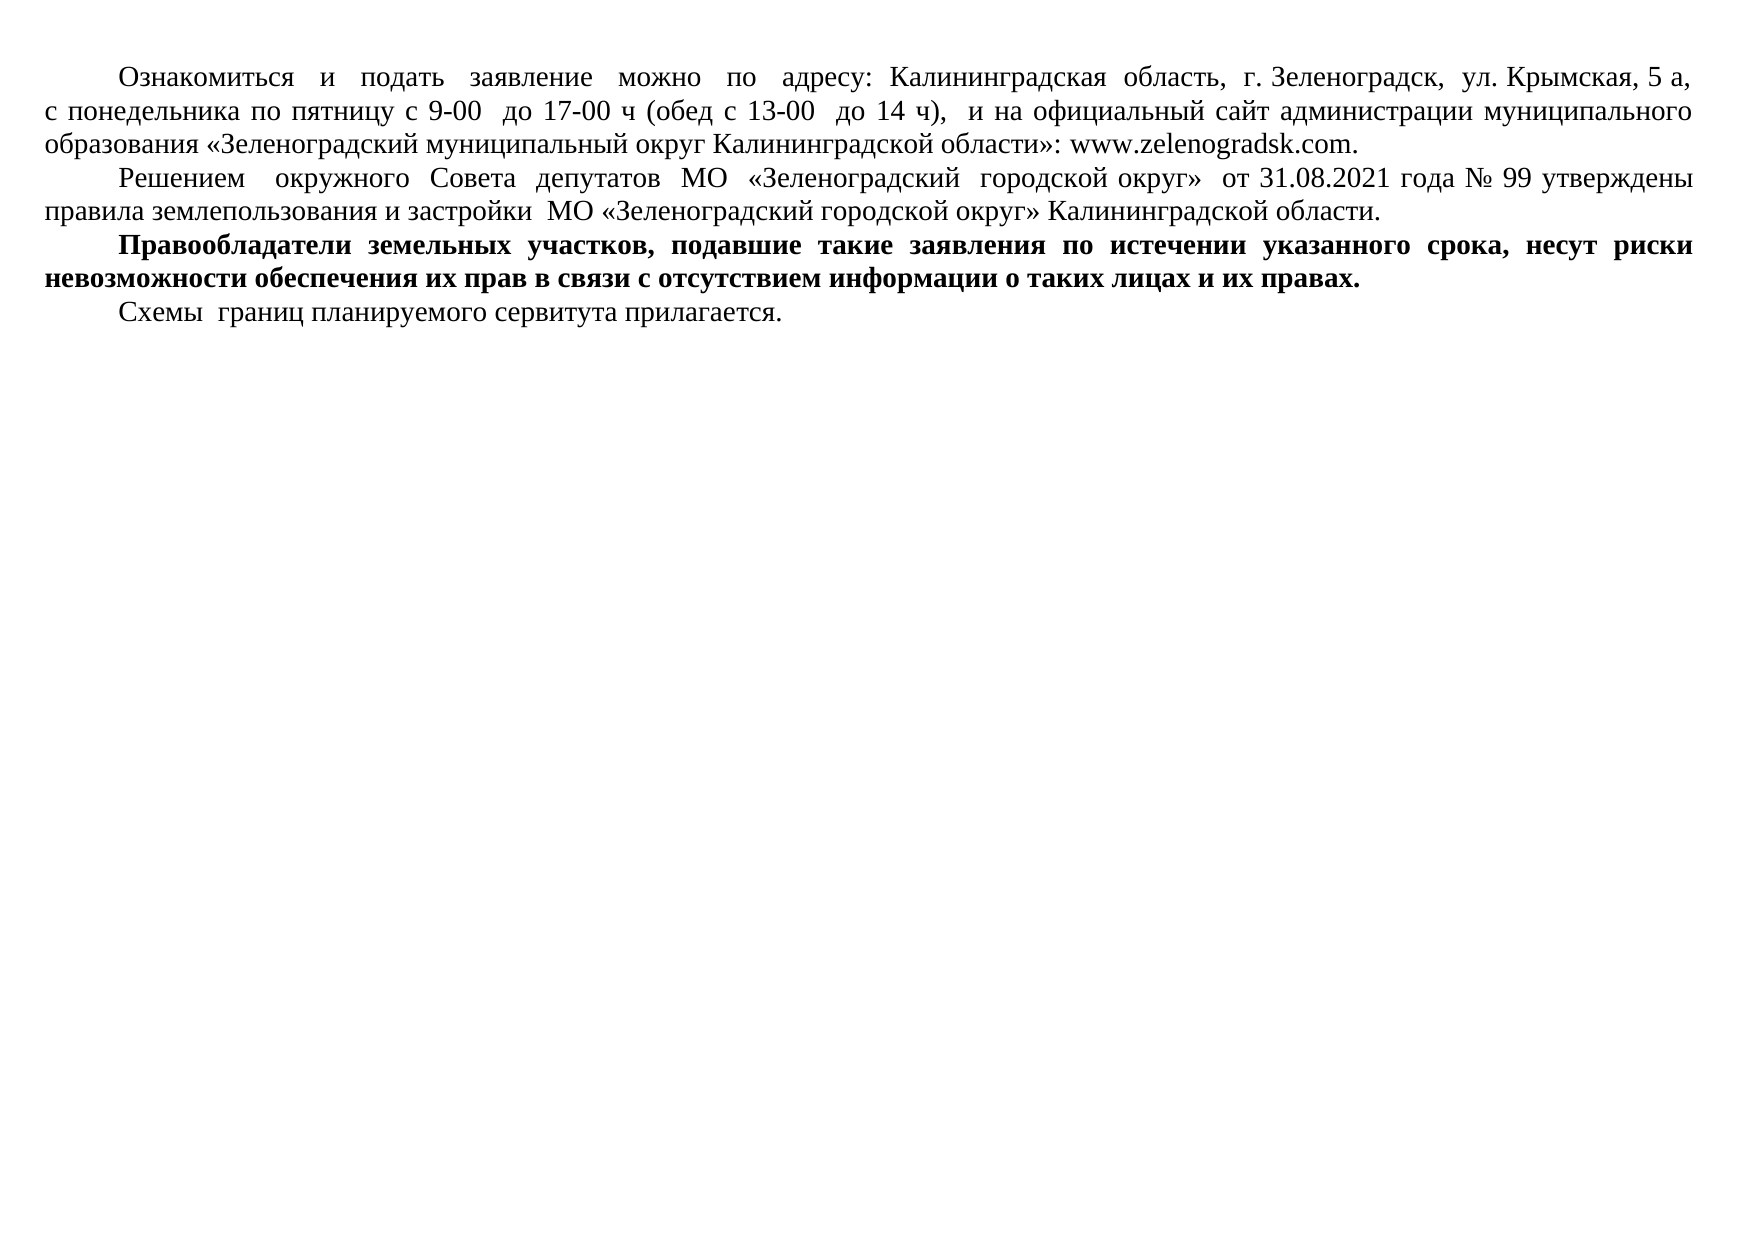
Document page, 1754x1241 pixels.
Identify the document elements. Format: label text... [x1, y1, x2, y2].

text Ознакомиться и подать заявление можно по адресу: Калининградская область, г. Зеленоградск, ул. Крымская, 5 а, с понедельника по пятницу с 9-00 до 17-00 ч (обед с 13-00 до 14 ч), и на официальный сайт администрации муниципального образования «Зеленоградский муниципальный округ Калининградской области»: www.zelenogradsk.com. [44, 59, 1695, 160]
text Решением окружного Совета депутатов МО «Зеленоградский городской округ» от 31.08.2021 года № 99 утверждены правила землепользования и застройки МО «Зеленоградский городской округ» Калининградской области. [44, 160, 1695, 227]
text Схемы границ планируемого сервитута прилагается. [44, 294, 1695, 327]
text Правообладатели земельных участков, подавшие такие заявления по истечении указанного срока, несут риски невозможности обеспечения их прав в связи с отсутствием информации о таких лицах и их правах. [44, 227, 1695, 294]
